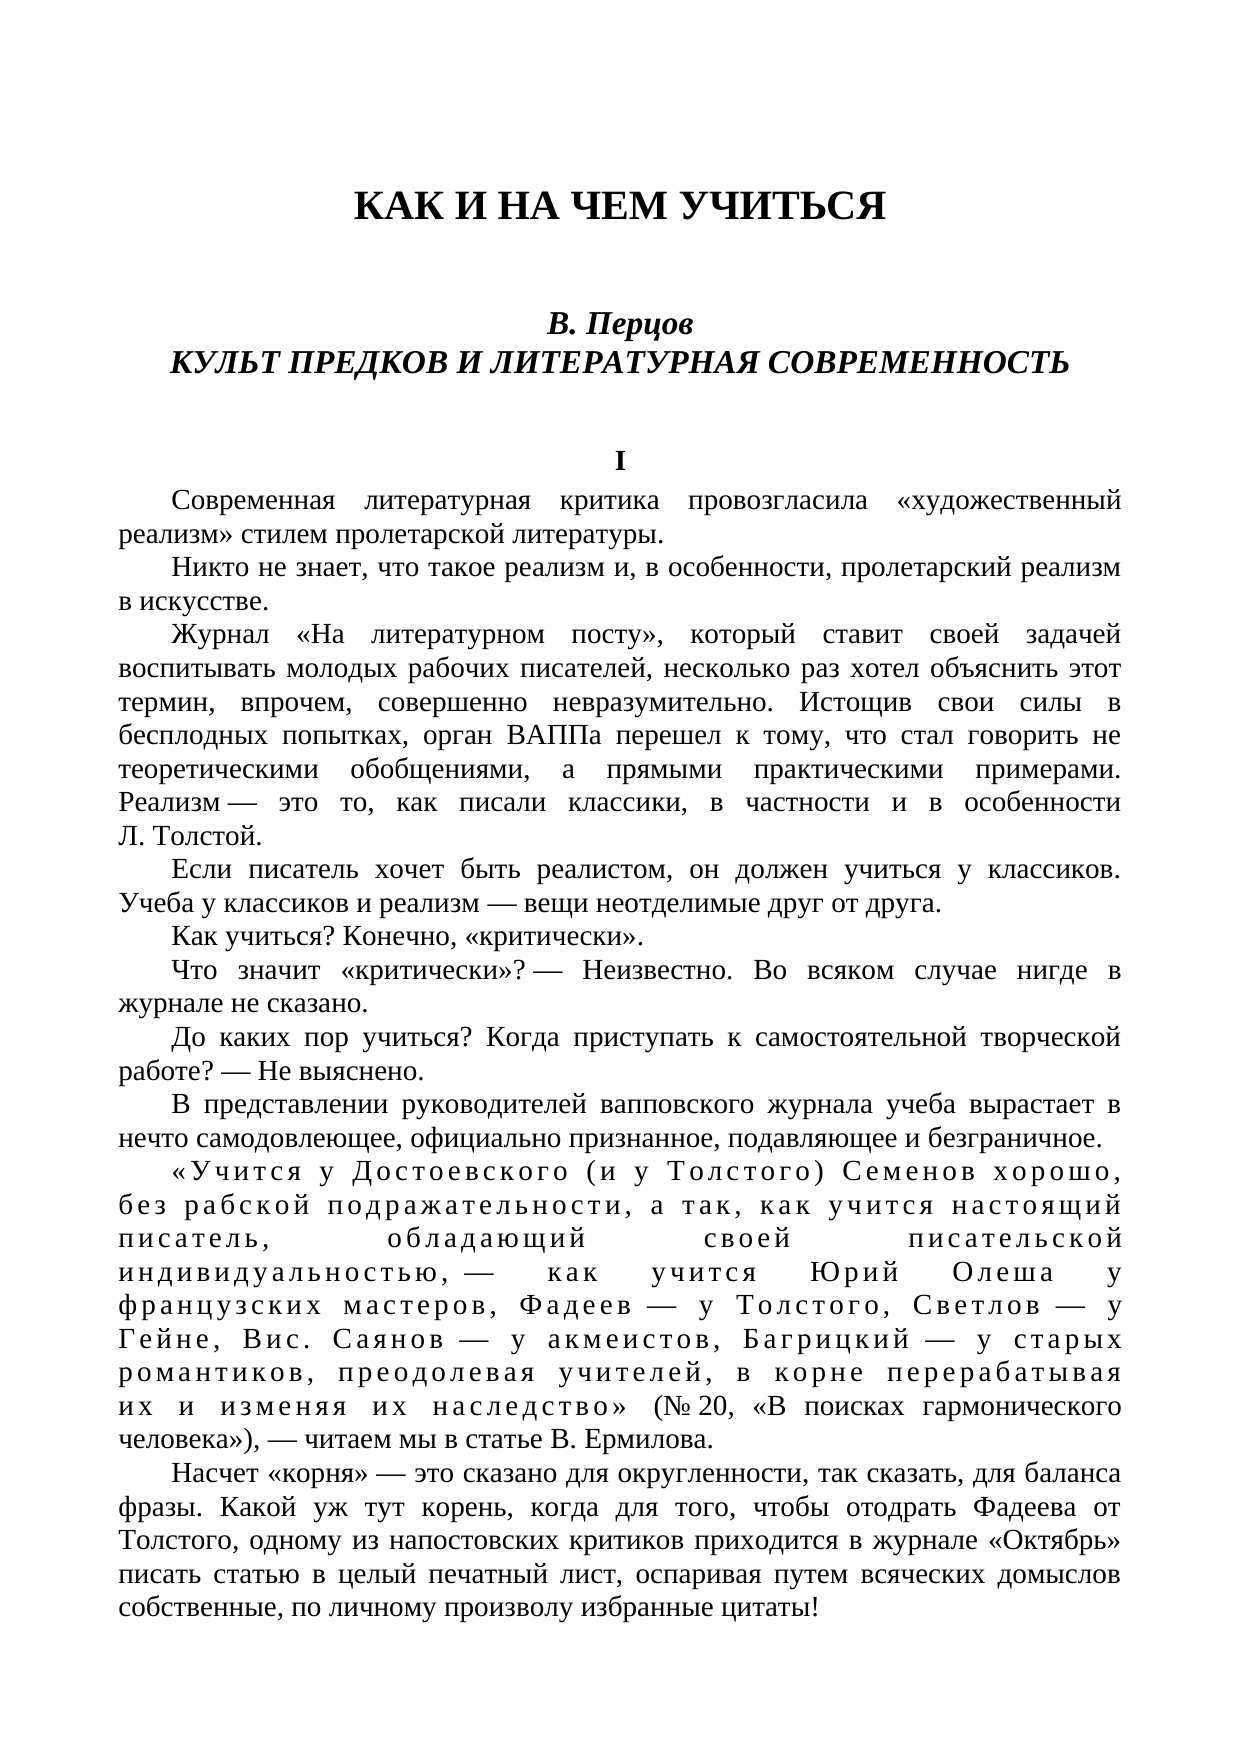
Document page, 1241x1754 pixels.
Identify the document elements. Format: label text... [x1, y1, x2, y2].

text Современная литературная критика провозгласила «художественный реализм» стилем пролетарской литературы. [118, 482, 1122, 549]
text Что значит «критически»? — Неизвестно. Во всяком случае нигде в журнале не сказано. [118, 952, 1122, 1019]
text Никто не знает, что такое реализм и, в особенности, пролетарский реализм в искусстве. [118, 549, 1122, 617]
text Как учиться? Конечно, «критически». [118, 918, 1122, 952]
text В представлении руководителей вапповского журнала учеба вырастает в нечто самодовлеющее, официально признанное, подавляющее и безграничное. [118, 1086, 1122, 1153]
text «Учится у Достоевского (и у Толстого) Семенов хорошо, без рабской подражательности, а так, как учится настоящий писатель, обладающий {157} своей писательской индивидуальностью, — как учится Юрий Олеша у французских мастеров, Фадеев — у Толстого, Светлов — у Гейне, Вис. Саянов — у акмеистов, Багрицкий — у старых романтиков, преодолевая учителей, в корне перерабатывая их и изменяя их наследство» (№ 20, «В поисках гармонического человека»), — читаем мы в статье В. Ермилова. [118, 1153, 1122, 1455]
subtitle {155} Как и на чем учиться [118, 181, 1122, 228]
text Журнал «На литературном посту», который ставит своей задачей воспитывать молодых рабочих писателей, несколько раз хотел объяснить этот термин, впрочем, совершенно невразумительно. Истощив свои силы в бесплодных попытках, орган ВАППа перешел к тому, что стал говорить не теоретическими обобщениями, а прямыми практическими примерами. Реализм — это то, как писали классики, в частности и в особенности Л. Толстой. [118, 617, 1122, 851]
text До каких пор учиться? Когда приступать к самостоятельной творческой работе? — Не выяснено. [118, 1019, 1122, 1086]
text Насчет «корня» — это сказано для округленности, так сказать, для баланса фразы. Какой уж тут корень, когда для того, чтобы отодрать Фадеева от Толстого, одному из напостовских критиков приходится в журнале «Октябрь» писать статью в целый печатный лист, оспаривая путем всяческих домыслов собственные, по личному произволу избранные цитаты! [118, 1455, 1122, 1623]
text Если писатель хочет быть реалистом, он должен учиться у классиков. Учеба у классиков и реализм — вещи неотделимые друг от друга. [118, 851, 1122, 918]
subtitle {156} В. Перцов Культ предков и литературная современность [118, 303, 1122, 380]
subtitle I [118, 443, 1122, 476]
